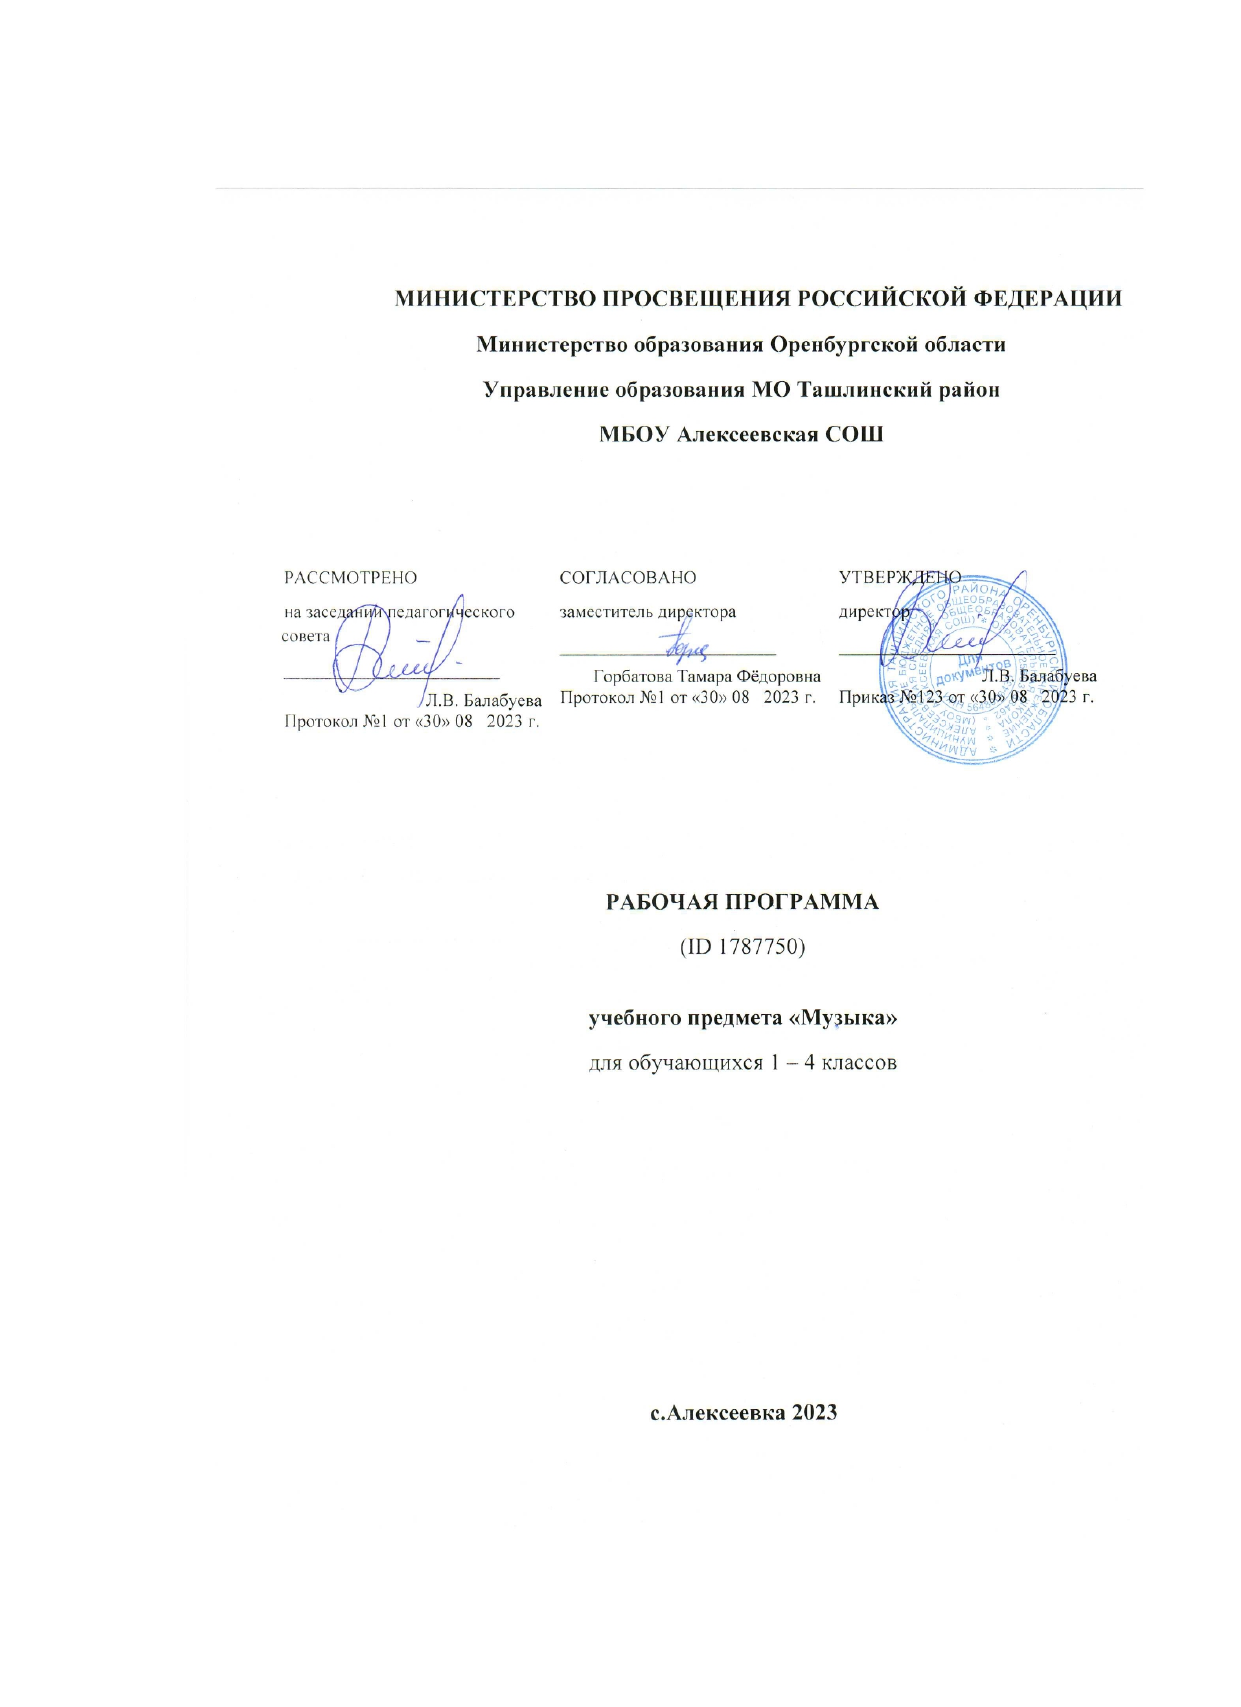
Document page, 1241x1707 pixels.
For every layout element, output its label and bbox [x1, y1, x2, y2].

picture [177, 165, 1152, 1545]
